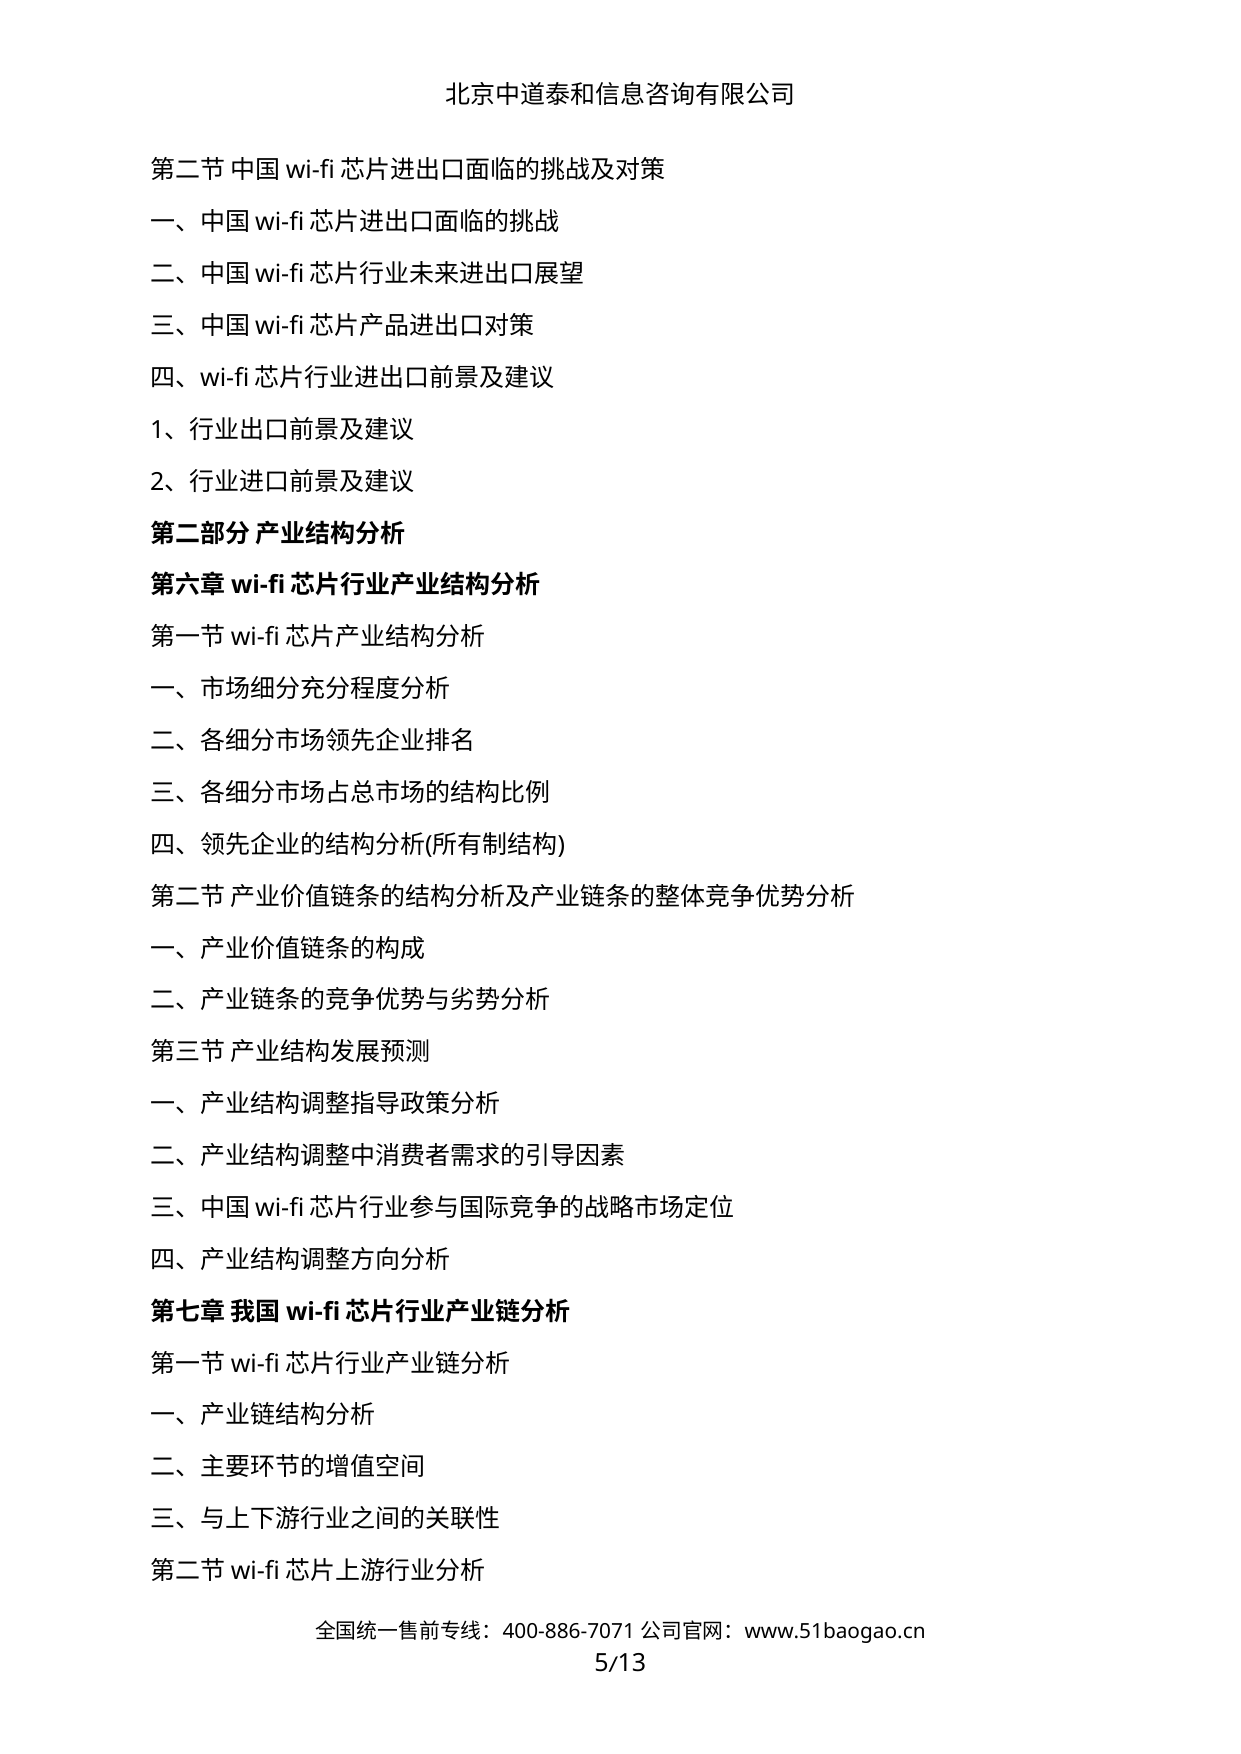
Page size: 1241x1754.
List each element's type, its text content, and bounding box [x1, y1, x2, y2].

text 四、产业结构调整方向分析 [150, 1239, 1090, 1276]
text 二、产业结构调整中消费者需求的引导因素 [150, 1136, 1090, 1172]
text 四、wi-fi芯片行业进出口前景及建议 [150, 357, 1090, 394]
text 二、中国wi-fi芯片行业未来进出口展望 [150, 254, 1090, 290]
text 第七章 我国wi-fi芯片行业产业链分析 [150, 1291, 1090, 1327]
text 一、市场细分充分程度分析 [150, 669, 1090, 705]
text 第二节 产业价值链条的结构分析及产业链条的整体竞争优势分析 [150, 876, 1090, 912]
text 一、产业链结构分析 [150, 1395, 1090, 1431]
text 第三节 产业结构发展预测 [150, 1032, 1090, 1068]
text 第一节 wi-fi芯片行业产业链分析 [150, 1343, 1090, 1379]
text 一、产业结构调整指导政策分析 [150, 1084, 1090, 1120]
text 二、各细分市场领先企业排名 [150, 721, 1090, 757]
text 2、行业进口前景及建议 [150, 461, 1090, 497]
text 二、主要环节的增值空间 [150, 1447, 1090, 1483]
text 三、中国wi-fi芯片产品进出口对策 [150, 306, 1090, 342]
text 二、产业链条的竞争优势与劣势分析 [150, 980, 1090, 1016]
text 第二部分 产业结构分析 [150, 513, 1090, 549]
text 第一节 wi-fi芯片产业结构分析 [150, 617, 1090, 653]
text 第二节 中国wi-fi芯片进出口面临的挑战及对策 [150, 150, 1090, 186]
text 1、行业出口前景及建议 [150, 409, 1090, 446]
text 一、中国wi-fi芯片进出口面临的挑战 [150, 202, 1090, 238]
text 三、各细分市场占总市场的结构比例 [150, 772, 1090, 809]
text 第二节 wi-fi芯片上游行业分析 [150, 1551, 1090, 1587]
text 第六章 wi-fi芯片行业产业结构分析 [150, 565, 1090, 601]
text 三、中国wi-fi芯片行业参与国际竞争的战略市场定位 [150, 1187, 1090, 1224]
text 四、领先企业的结构分析(所有制结构) [150, 824, 1090, 861]
text 三、与上下游行业之间的关联性 [150, 1499, 1090, 1535]
text 一、产业价值链条的构成 [150, 928, 1090, 964]
